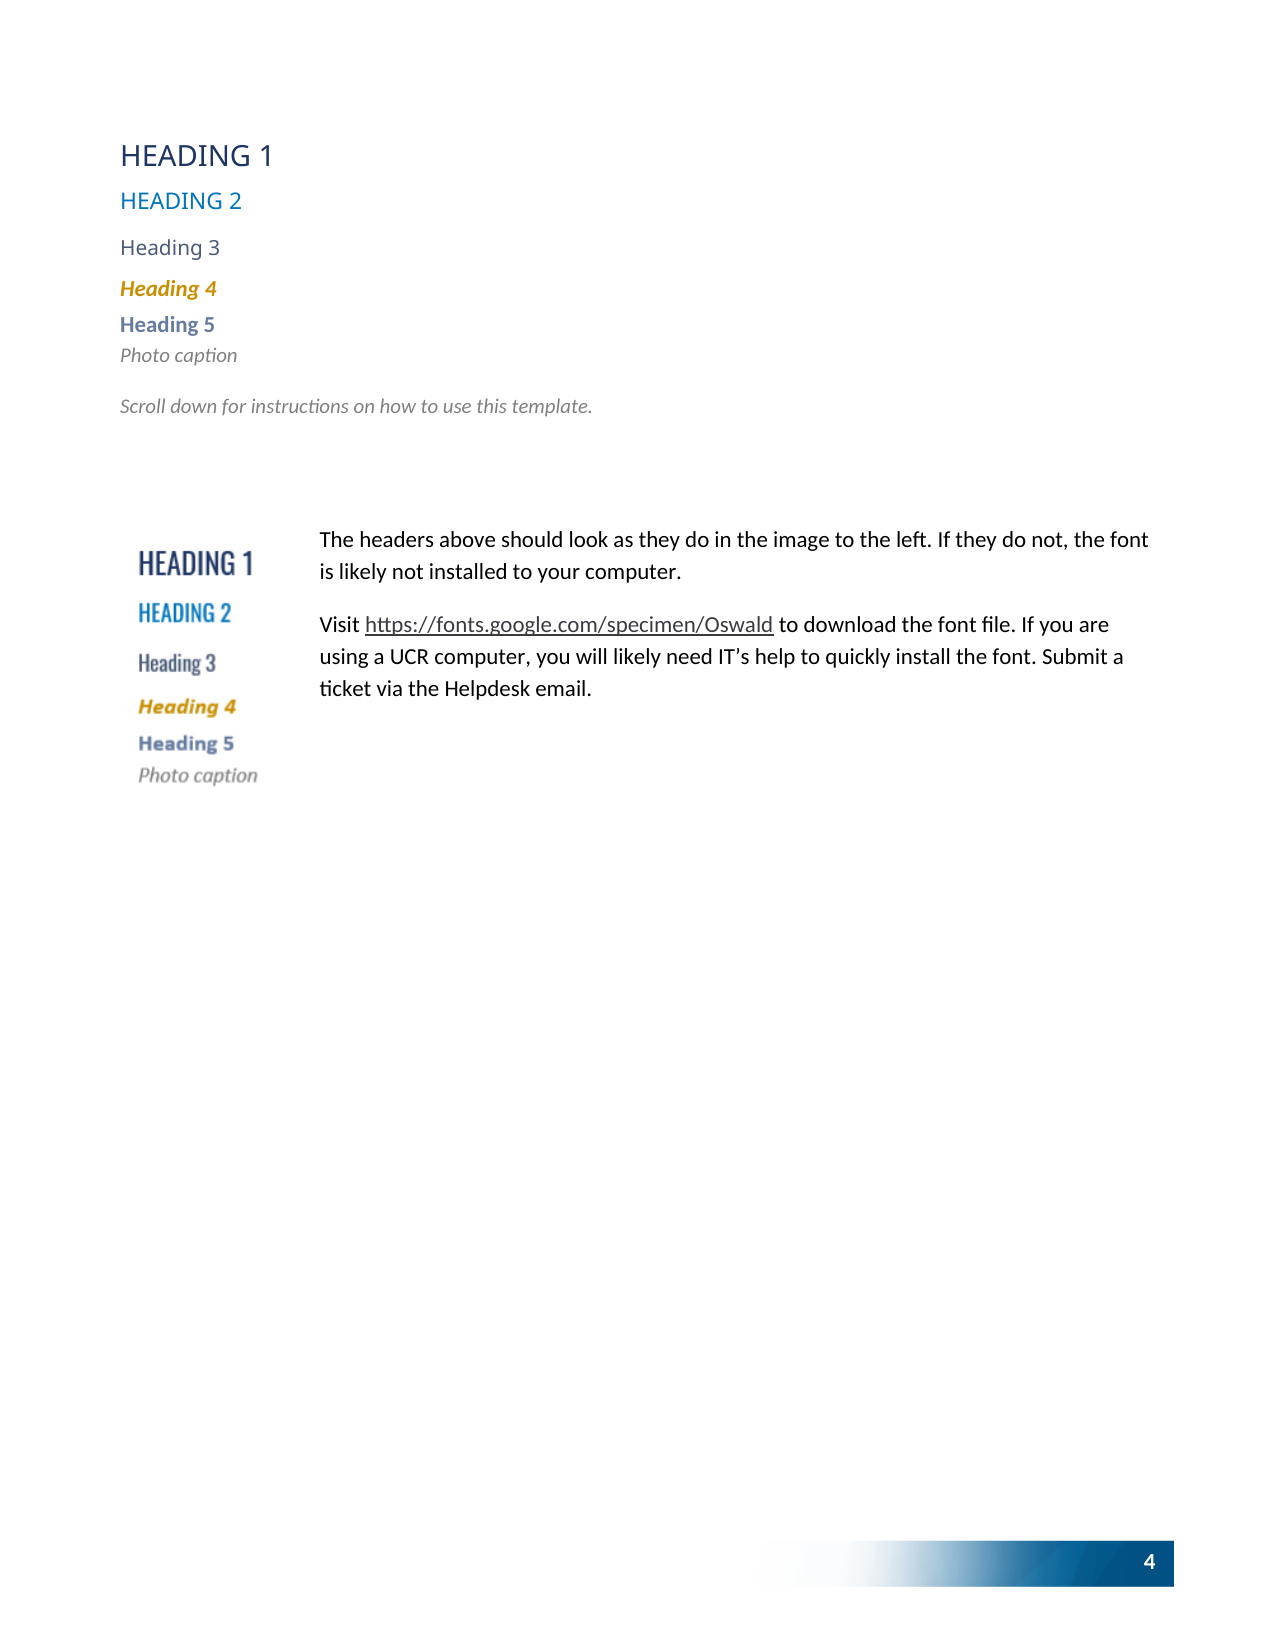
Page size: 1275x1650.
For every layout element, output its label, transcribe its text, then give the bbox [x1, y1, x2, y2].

subtitle Heading 5 [120, 311, 1155, 338]
text Scroll down for instructions on how to use this template. [120, 393, 1155, 419]
subtitle Heading 1 [120, 135, 1155, 175]
picture [208, 1479, 1233, 1647]
subtitle Heading 4 [120, 274, 1155, 302]
text Photo caption [120, 343, 1155, 368]
text Visit https://fonts.google.com/specimen/Oswald to download the font file. If you are using a UCR computer, you will likely need IT’s help to quickly install the font. Submit a ticket via the Helpdesk email. [301, 610, 1155, 703]
text The headers above should look as they do in the image to the left. If they do not, the font is likely not installed to your computer. [120, 525, 1155, 585]
subtitle Heading 3 [120, 233, 1155, 262]
picture [123, 528, 301, 797]
subtitle Heading 2 [120, 185, 1155, 216]
